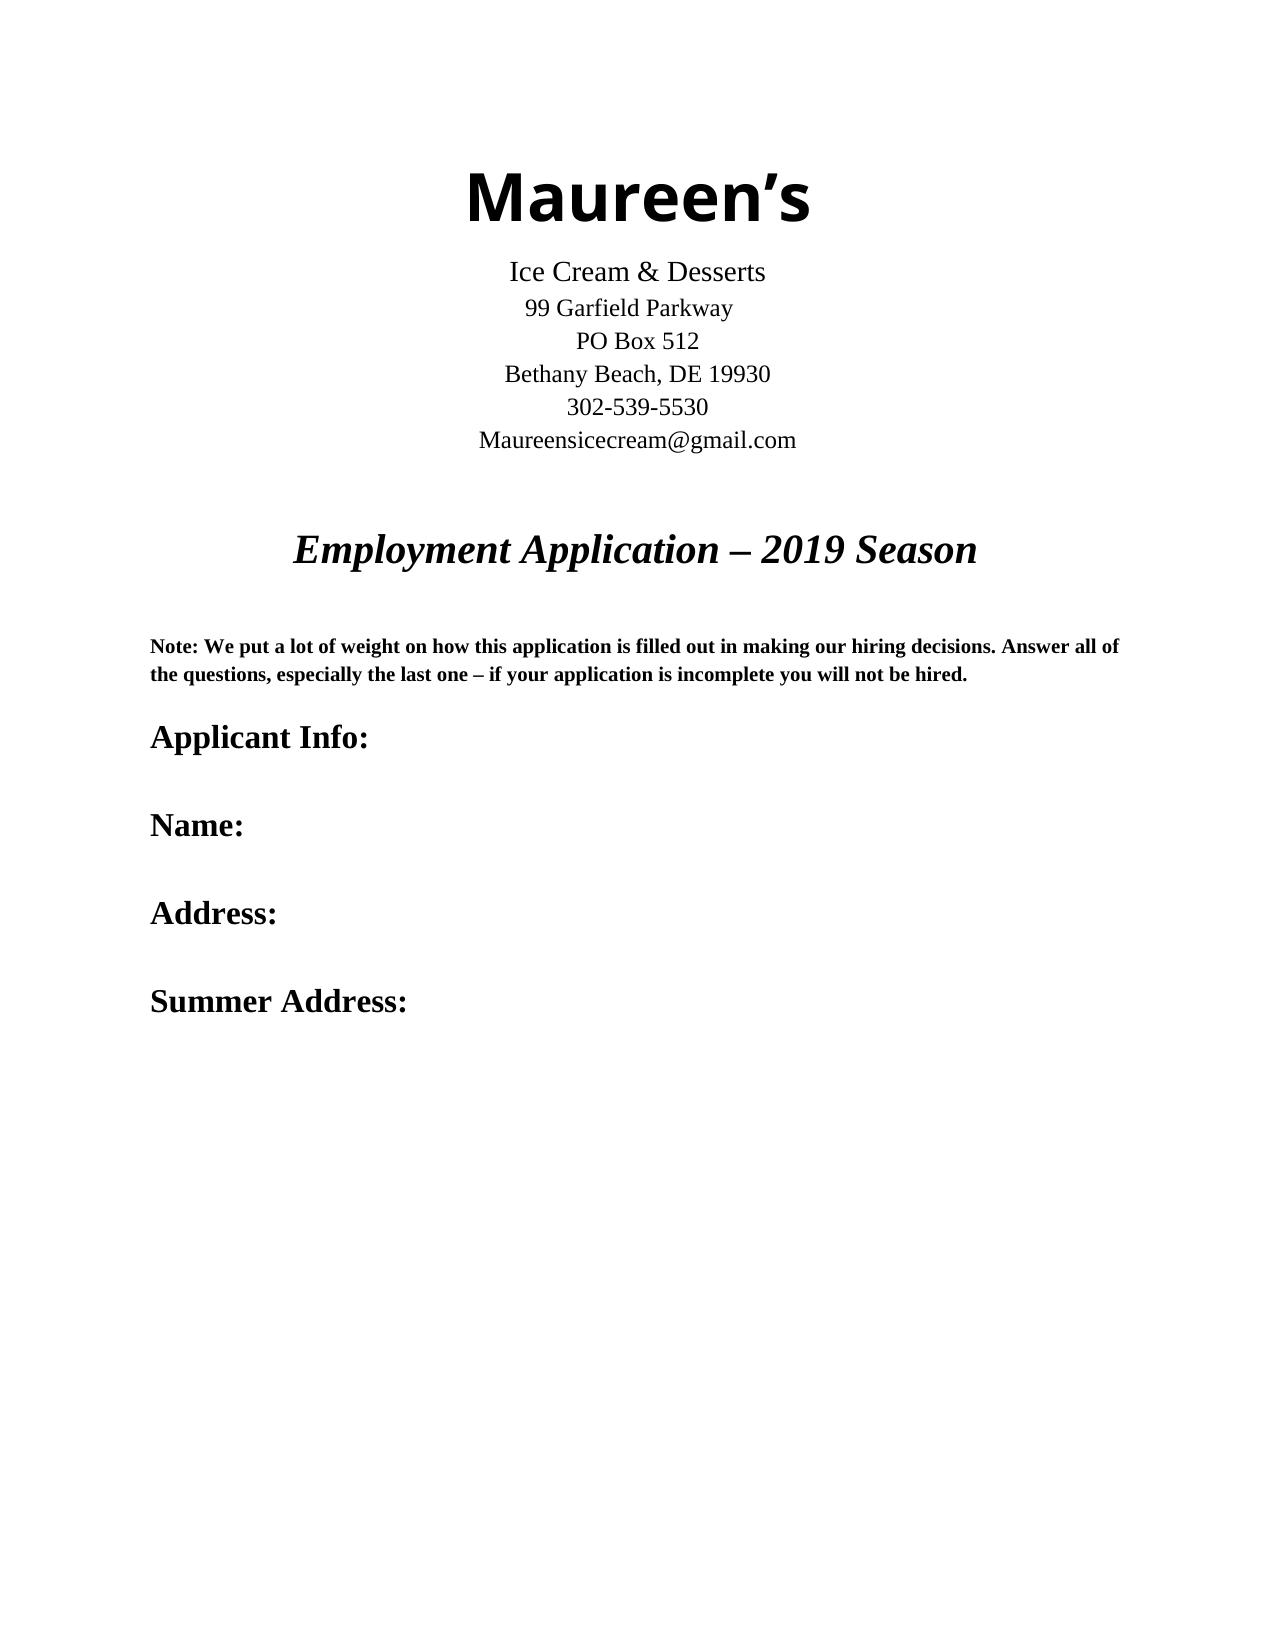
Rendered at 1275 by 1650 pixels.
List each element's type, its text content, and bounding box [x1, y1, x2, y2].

text Applicant Info: [150, 717, 1125, 755]
text Maureensicecream@gmail.com [150, 425, 1125, 454]
text Ice Cream & Desserts [150, 254, 1125, 288]
text Bethany Beach, DE 19930 [150, 359, 1125, 388]
text Address: [150, 893, 1125, 932]
text 99 Garfield Parkway [150, 293, 1125, 322]
text PO Box 512 [150, 326, 1125, 355]
text Employment Application – 2019 Season [150, 524, 1125, 572]
text Name: [150, 805, 1125, 843]
text Note: We put a lot of weight on how this application is filled out in making our hiring decisions. Answer all of the questions, especially the last one – if your application is incomplete you will not be hired. [150, 634, 1125, 686]
text Maureen’s [150, 150, 1125, 241]
text 302-539-5530 [150, 392, 1125, 421]
text Summer Address: [150, 981, 1125, 1020]
